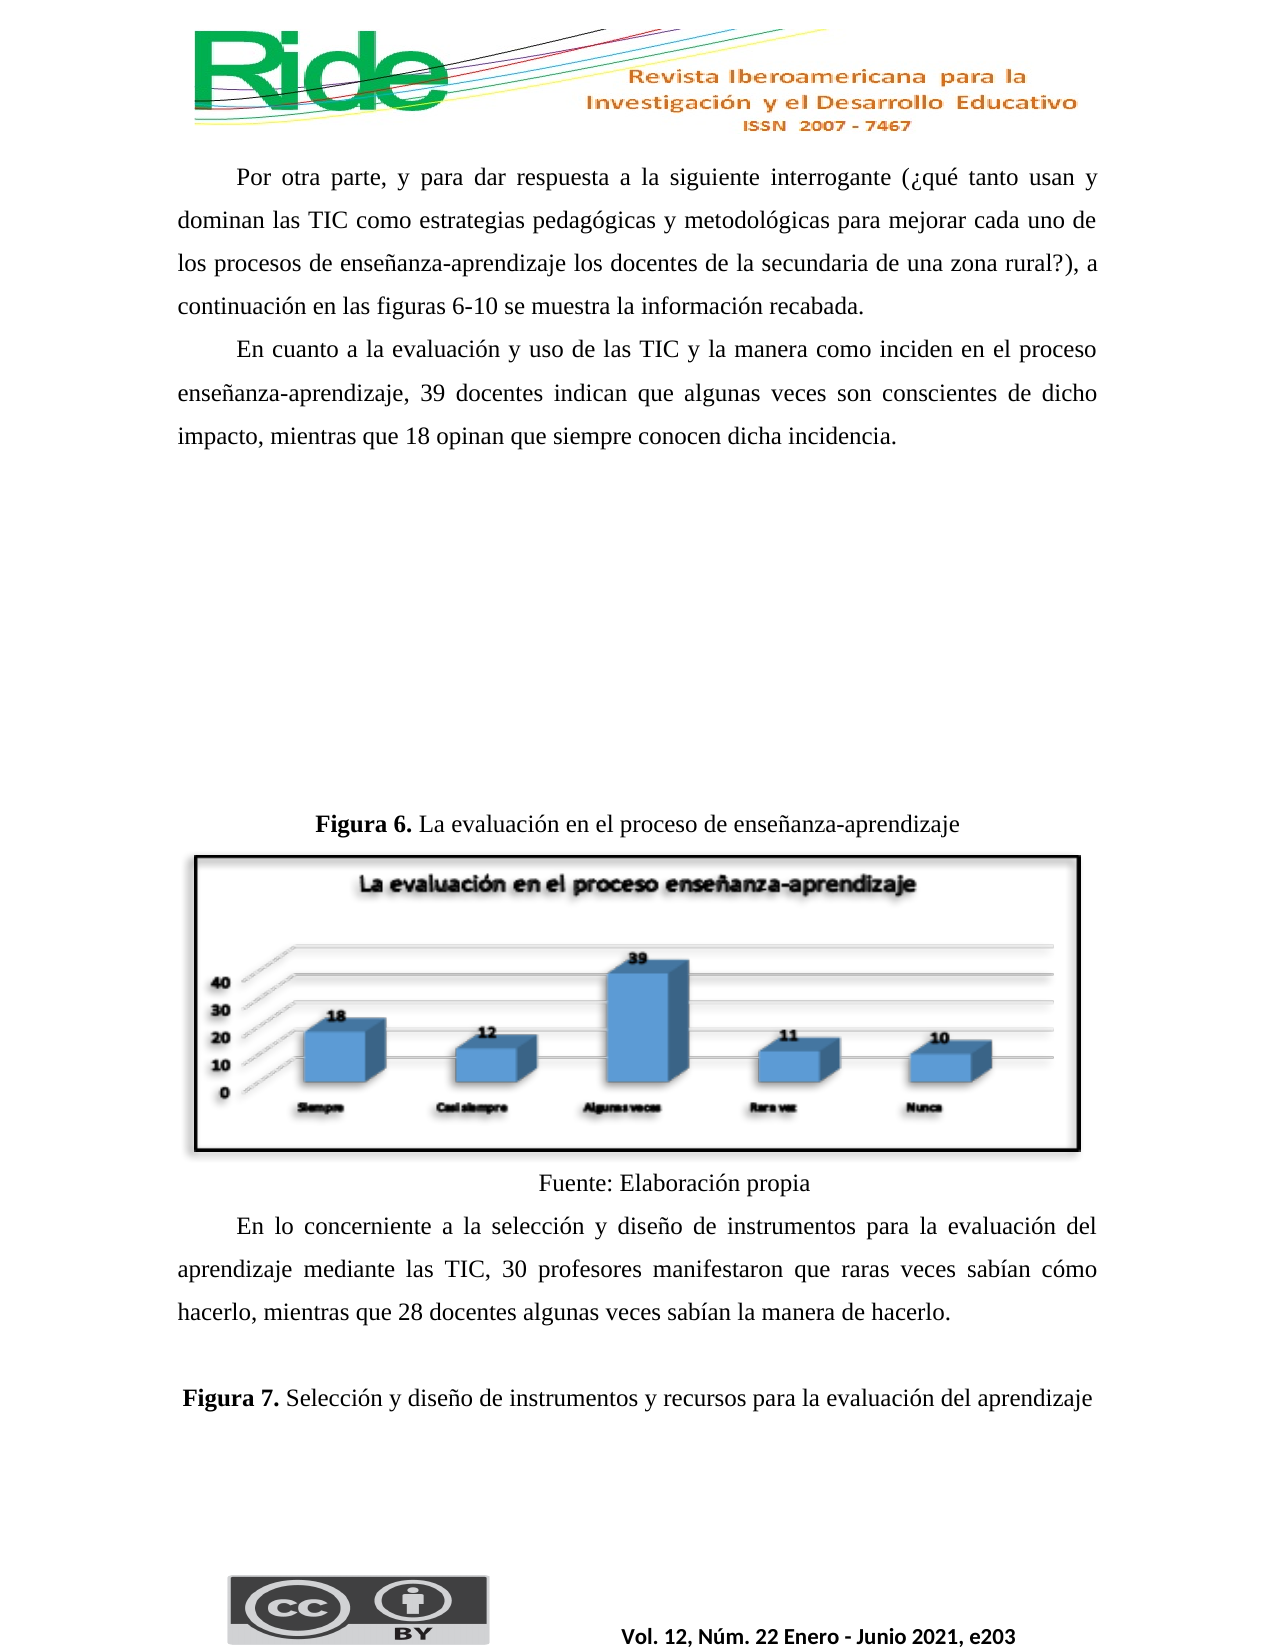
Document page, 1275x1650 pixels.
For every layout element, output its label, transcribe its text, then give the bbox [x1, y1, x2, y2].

text En cuanto a la evaluación y uso de las TIC y la manera como inciden en el proceso enseñanza-aprendizaje, 39 docentes indican que algunas veces son conscientes de dicho impacto, mientras que 18 opinan que siempre conocen dicha incidencia. [177, 334, 1098, 449]
text Figura 7. Selección y diseño de instrumentos y recursos para la evaluación del aprendizaje [177, 1383, 1098, 1412]
picture [194, 855, 1081, 1152]
text Fuente: Elaboración propia [177, 1168, 1098, 1197]
text En lo concerniente a la selección y diseño de instrumentos para la evaluación del aprendizaje mediante las TIC, 30 profesores manifestaron que raras veces sabían cómo hacerlo, mientras que 28 docentes algunas veces sabían la manera de hacerlo. [177, 1211, 1098, 1326]
text Figura 6. La evaluación en el proceso de enseñanza-aprendizaje [177, 809, 1098, 838]
text Por otra parte, y para dar respuesta a la siguiente interrogante (¿qué tanto usan y dominan las TIC como estrategias pedagógicas y metodológicas para mejorar cada uno de los procesos de enseñanza-aprendizaje los docentes de la secundaria de una zona rural?), a continuación en las figuras 6-10 se muestra la información recabada. [177, 162, 1098, 320]
picture [227, 1575, 490, 1645]
picture [194, 29, 1081, 134]
